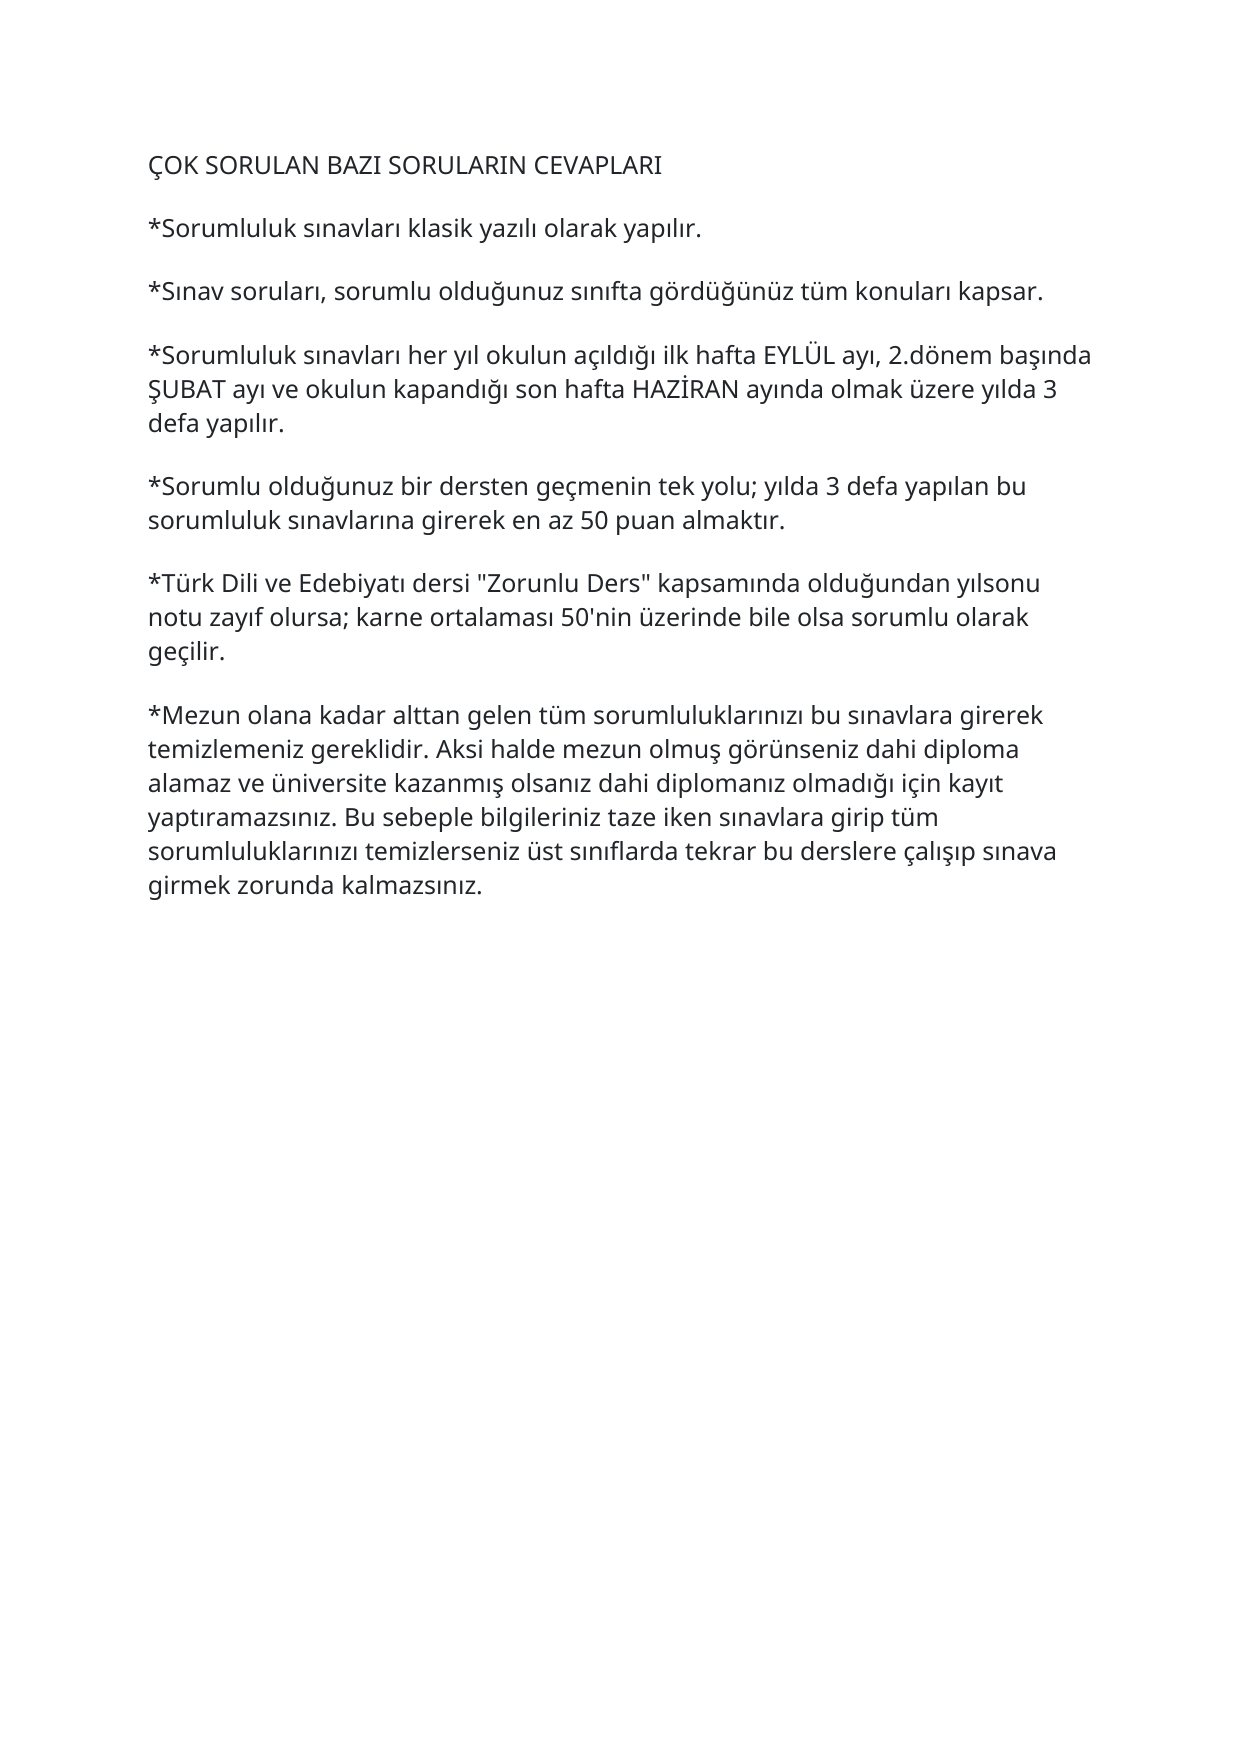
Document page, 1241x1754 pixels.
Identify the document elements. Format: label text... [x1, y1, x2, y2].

text *Türk Dili ve Edebiyatı dersi "Zorunlu Ders" kapsamında olduğundan yılsonu notu zayıf olursa; karne ortalaması 50'nin üzerinde bile olsa sorumlu olarak geçilir. [148, 566, 1093, 668]
text *Mezun olana kadar alttan gelen tüm sorumluluklarınızı bu sınavlara girerek temizlemeniz gereklidir. Aksi halde mezun olmuş görünseniz dahi diploma alamaz ve üniversite kazanmış olsanız dahi diplomanız olmadığı için kayıt yaptıramazsınız. Bu sebeple bilgileriniz taze iken sınavlara girip tüm sorumluluklarınızı temizlerseniz üst sınıflarda tekrar bu derslere çalışıp sınava girmek zorunda kalmazsınız. [148, 697, 1093, 902]
text *Sınav soruları, sorumlu olduğunuz sınıfta gördüğünüz tüm konuları kapsar. [148, 274, 1093, 308]
text *Sorumluluk sınavları her yıl okulun açıldığı ilk hafta EYLÜL ayı, 2.dönem başında ŞUBAT ayı ve okulun kapandığı son hafta HAZİRAN ayında olmak üzere yılda 3 defa yapılır. [148, 337, 1093, 439]
text ÇOK SORULAN BAZI SORULARIN CEVAPLARI [148, 148, 1093, 182]
text *Sorumlu olduğunuz bir dersten geçmenin tek yolu; yılda 3 defa yapılan bu sorumluluk sınavlarına girerek en az 50 puan almaktır. [148, 469, 1093, 537]
text *Sorumluluk sınavları klasik yazılı olarak yapılır. [148, 211, 1093, 245]
